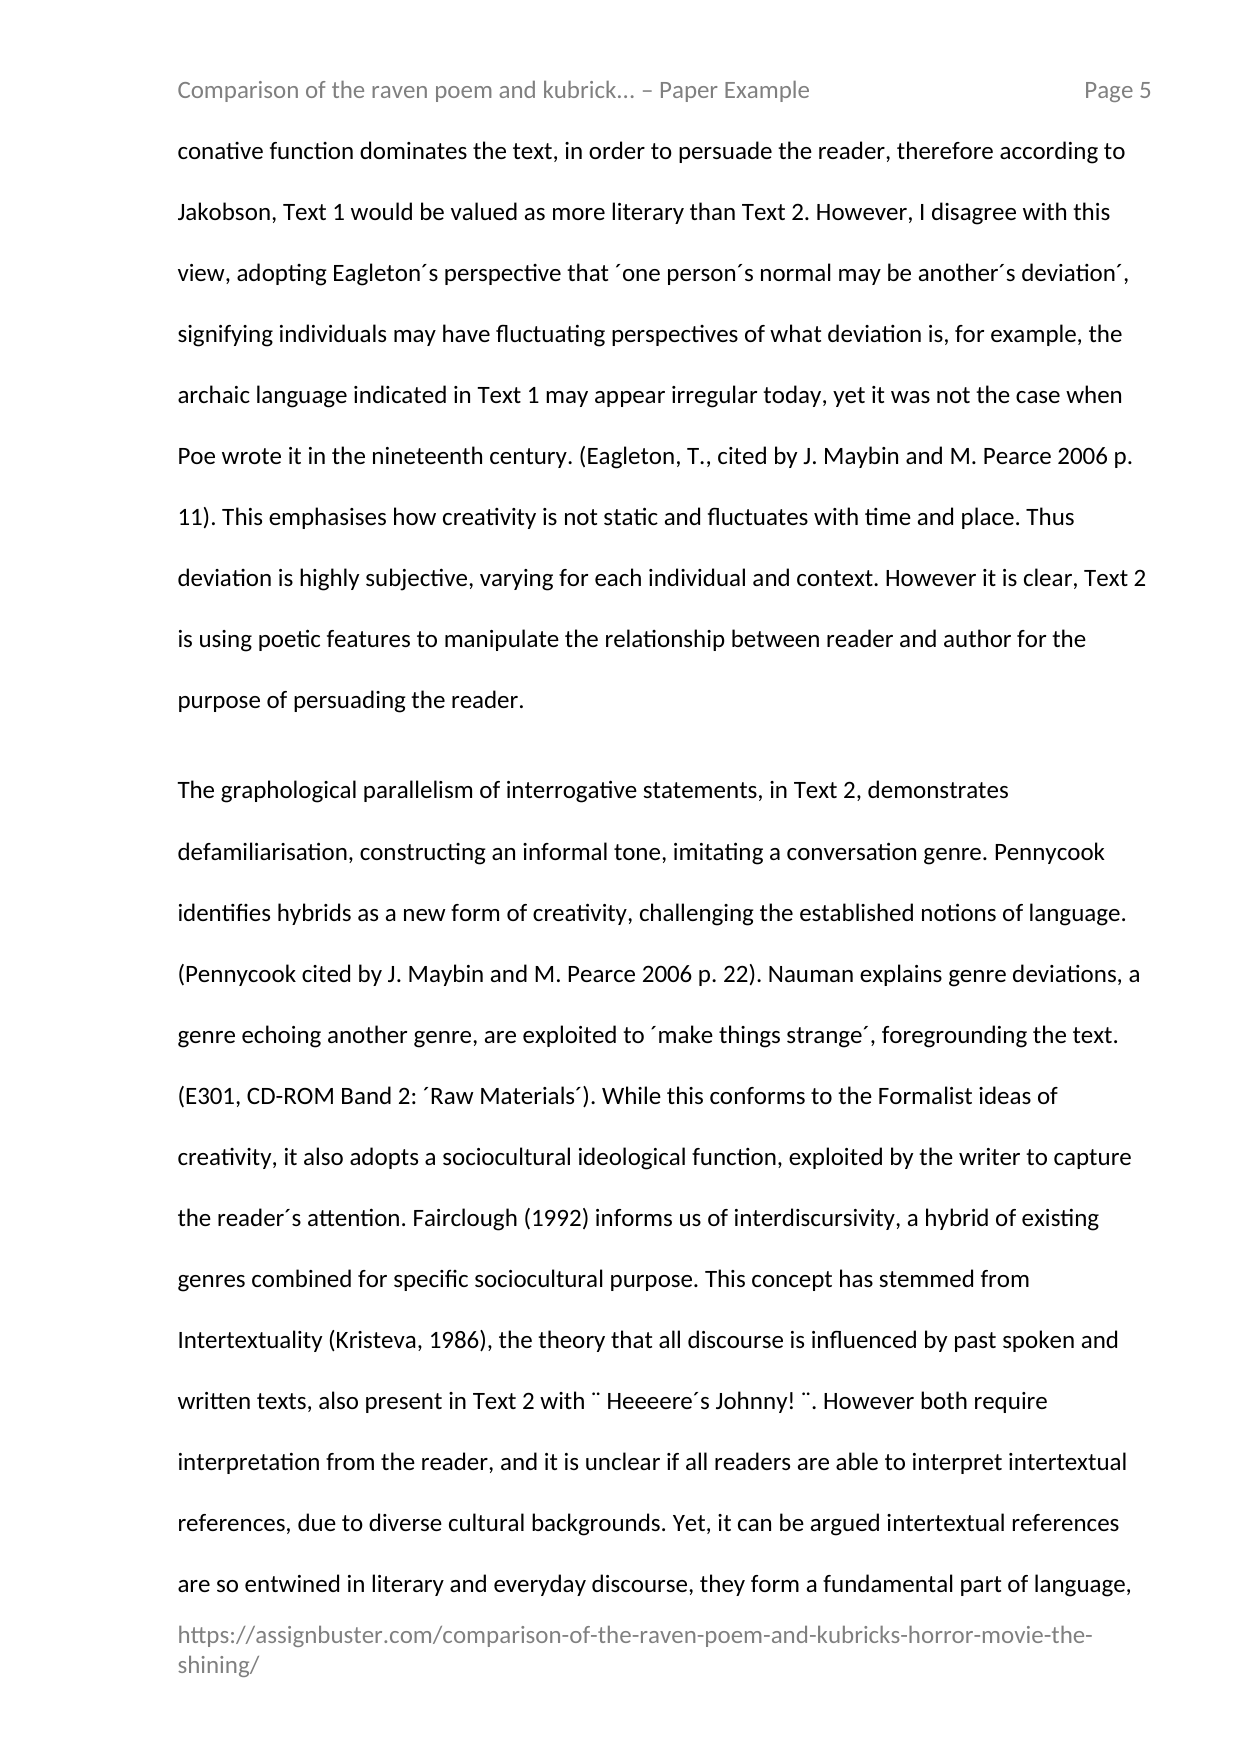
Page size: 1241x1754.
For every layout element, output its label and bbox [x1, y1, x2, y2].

text [177, 775, 1152, 1599]
text [177, 135, 1152, 715]
